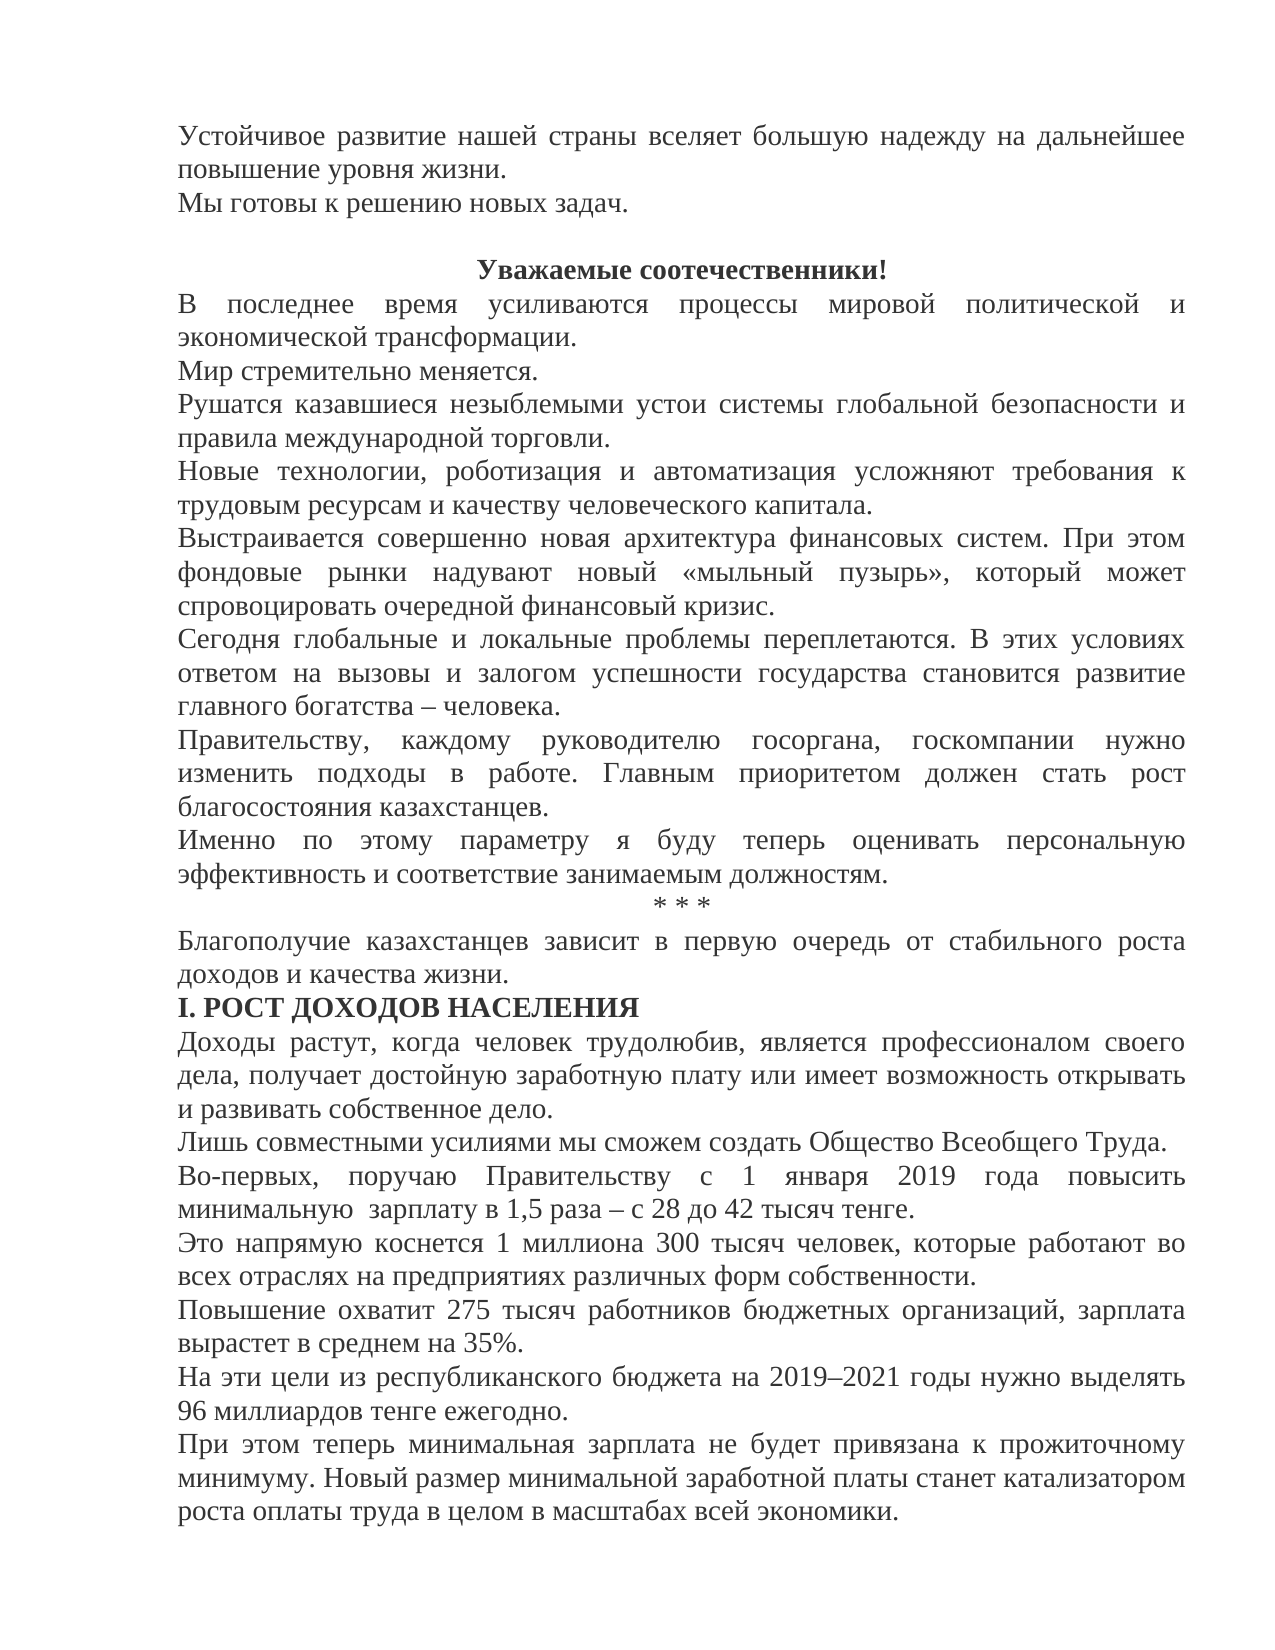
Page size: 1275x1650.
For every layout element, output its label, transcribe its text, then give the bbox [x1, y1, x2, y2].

text Новые технологии, роботизация и автоматизация усложняют требования к трудовым ресурсам и качеству человеческого капитала. [177, 453, 1186, 521]
text На эти цели из республиканского бюджета на 2019–2021 годы нужно выделять 96 миллиардов тенге ежегодно. [177, 1359, 1186, 1426]
text Правительству, каждому руководителю госоргана, госкомпании нужно изменить подходы в работе. Главным приоритетом должен стать рост благосостояния казахстанцев. [177, 722, 1186, 822]
text При этом теперь минимальная зарплата не будет привязана к прожиточному минимуму. Новый размер минимальной заработной платы станет катализатором роста оплаты труда в целом в масштабах всей экономики. [177, 1426, 1186, 1527]
text Мы готовы к решению новых задач. [177, 185, 1186, 219]
text * * * [177, 889, 1186, 923]
text Рушатся казавшиеся незыблемыми устои системы глобальной безопасности и правила международной торговли. [177, 386, 1186, 453]
text Сегодня глобальные и локальные проблемы переплетаются. В этих условиях ответом на вызовы и залогом успешности государства становится развитие главного богатства – человека. [177, 621, 1186, 722]
text Выстраивается совершенно новая архитектура финансовых систем. При этом фондовые рынки надувают новый «мыльный пузырь», который может спровоцировать очередной финансовый кризис. [177, 521, 1186, 621]
text Во-первых, поручаю Правительству с 1 января 2019 года повысить минимальную зарплату в 1,5 раза – с 28 до 42 тысяч тенге. [177, 1158, 1186, 1225]
text Именно по этому параметру я буду теперь оценивать персональную эффективность и соответствие занимаемым должностям. [177, 822, 1186, 889]
text Уважаемые соотечественники! [177, 252, 1186, 286]
text Доходы растут, когда человек трудолюбив, является профессионалом своего дела, получает достойную заработную плату или имеет возможность открывать и развивать собственное дело. [177, 1024, 1186, 1124]
text Благополучие казахстанцев зависит в первую очередь от стабильного роста доходов и качества жизни. [177, 923, 1186, 990]
text В последнее время усиливаются процессы мировой политической и экономической трансформации. [177, 286, 1186, 353]
text Повышение охватит 275 тысяч работников бюджетных организаций, зарплата вырастет в среднем на 35%. [177, 1292, 1186, 1359]
text Лишь совместными усилиями мы сможем создать Общество Всеобщего Труда. [177, 1124, 1186, 1158]
text I. РОСТ ДОХОДОВ НАСЕЛЕНИЯ [177, 990, 1186, 1024]
text Это напрямую коснется 1 миллиона 300 тысяч человек, которые работают во всех отраслях на предприятиях различных форм собственности. [177, 1225, 1186, 1292]
text Мир стремительно меняется. [177, 353, 1186, 386]
text Устойчивое развитие нашей страны вселяет большую надежду на дальнейшее повышение уровня жизни. [177, 118, 1186, 185]
